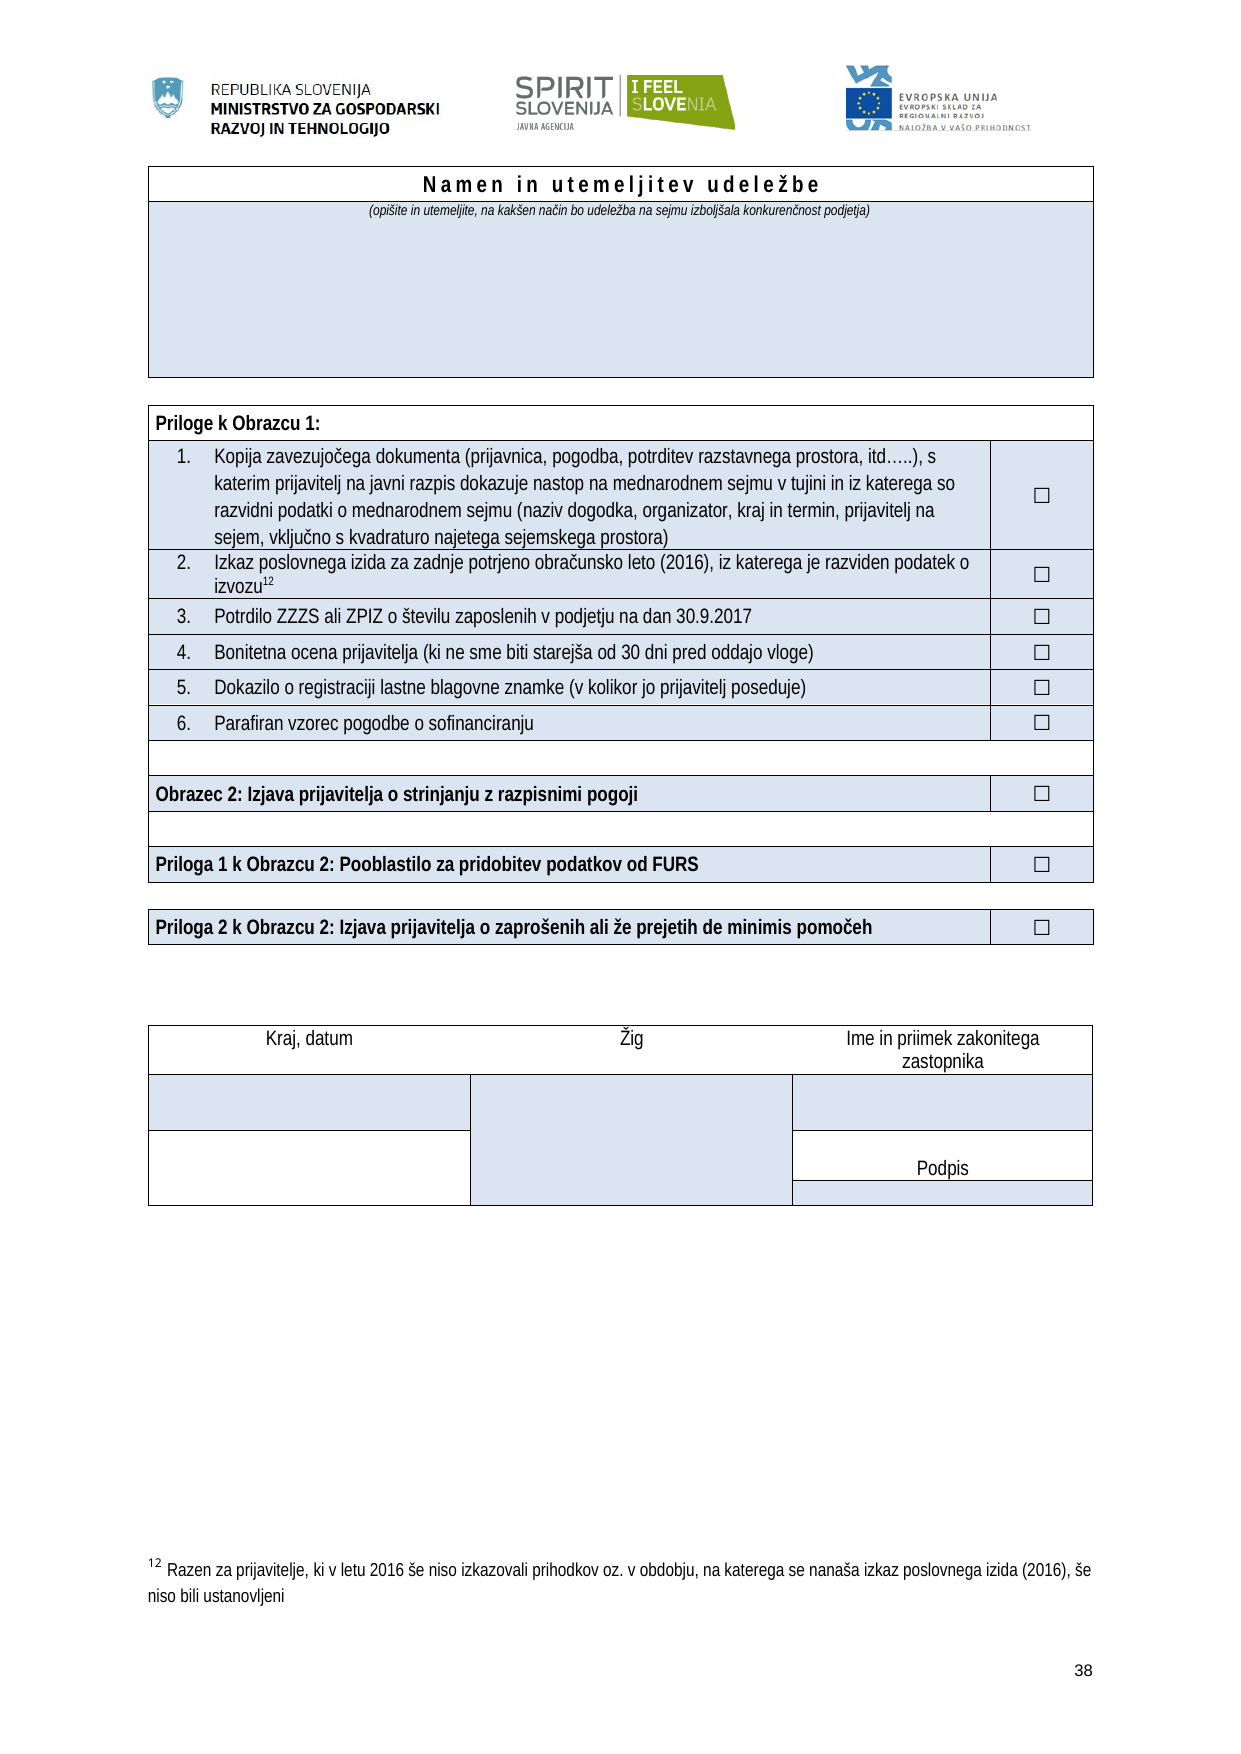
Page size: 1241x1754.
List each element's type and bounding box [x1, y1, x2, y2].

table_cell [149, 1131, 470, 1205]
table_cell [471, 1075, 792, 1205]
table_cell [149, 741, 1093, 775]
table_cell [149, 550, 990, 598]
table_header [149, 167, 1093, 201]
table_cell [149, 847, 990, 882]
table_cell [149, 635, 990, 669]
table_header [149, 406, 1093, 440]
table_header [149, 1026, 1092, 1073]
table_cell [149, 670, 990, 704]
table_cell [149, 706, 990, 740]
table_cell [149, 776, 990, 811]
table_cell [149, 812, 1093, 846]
picture [845, 65, 1031, 131]
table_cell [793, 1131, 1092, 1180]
picture [516, 75, 736, 140]
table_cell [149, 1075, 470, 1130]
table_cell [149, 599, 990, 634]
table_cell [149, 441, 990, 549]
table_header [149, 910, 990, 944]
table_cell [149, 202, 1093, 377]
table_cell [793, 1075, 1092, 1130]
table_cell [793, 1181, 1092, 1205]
picture [147, 73, 461, 140]
